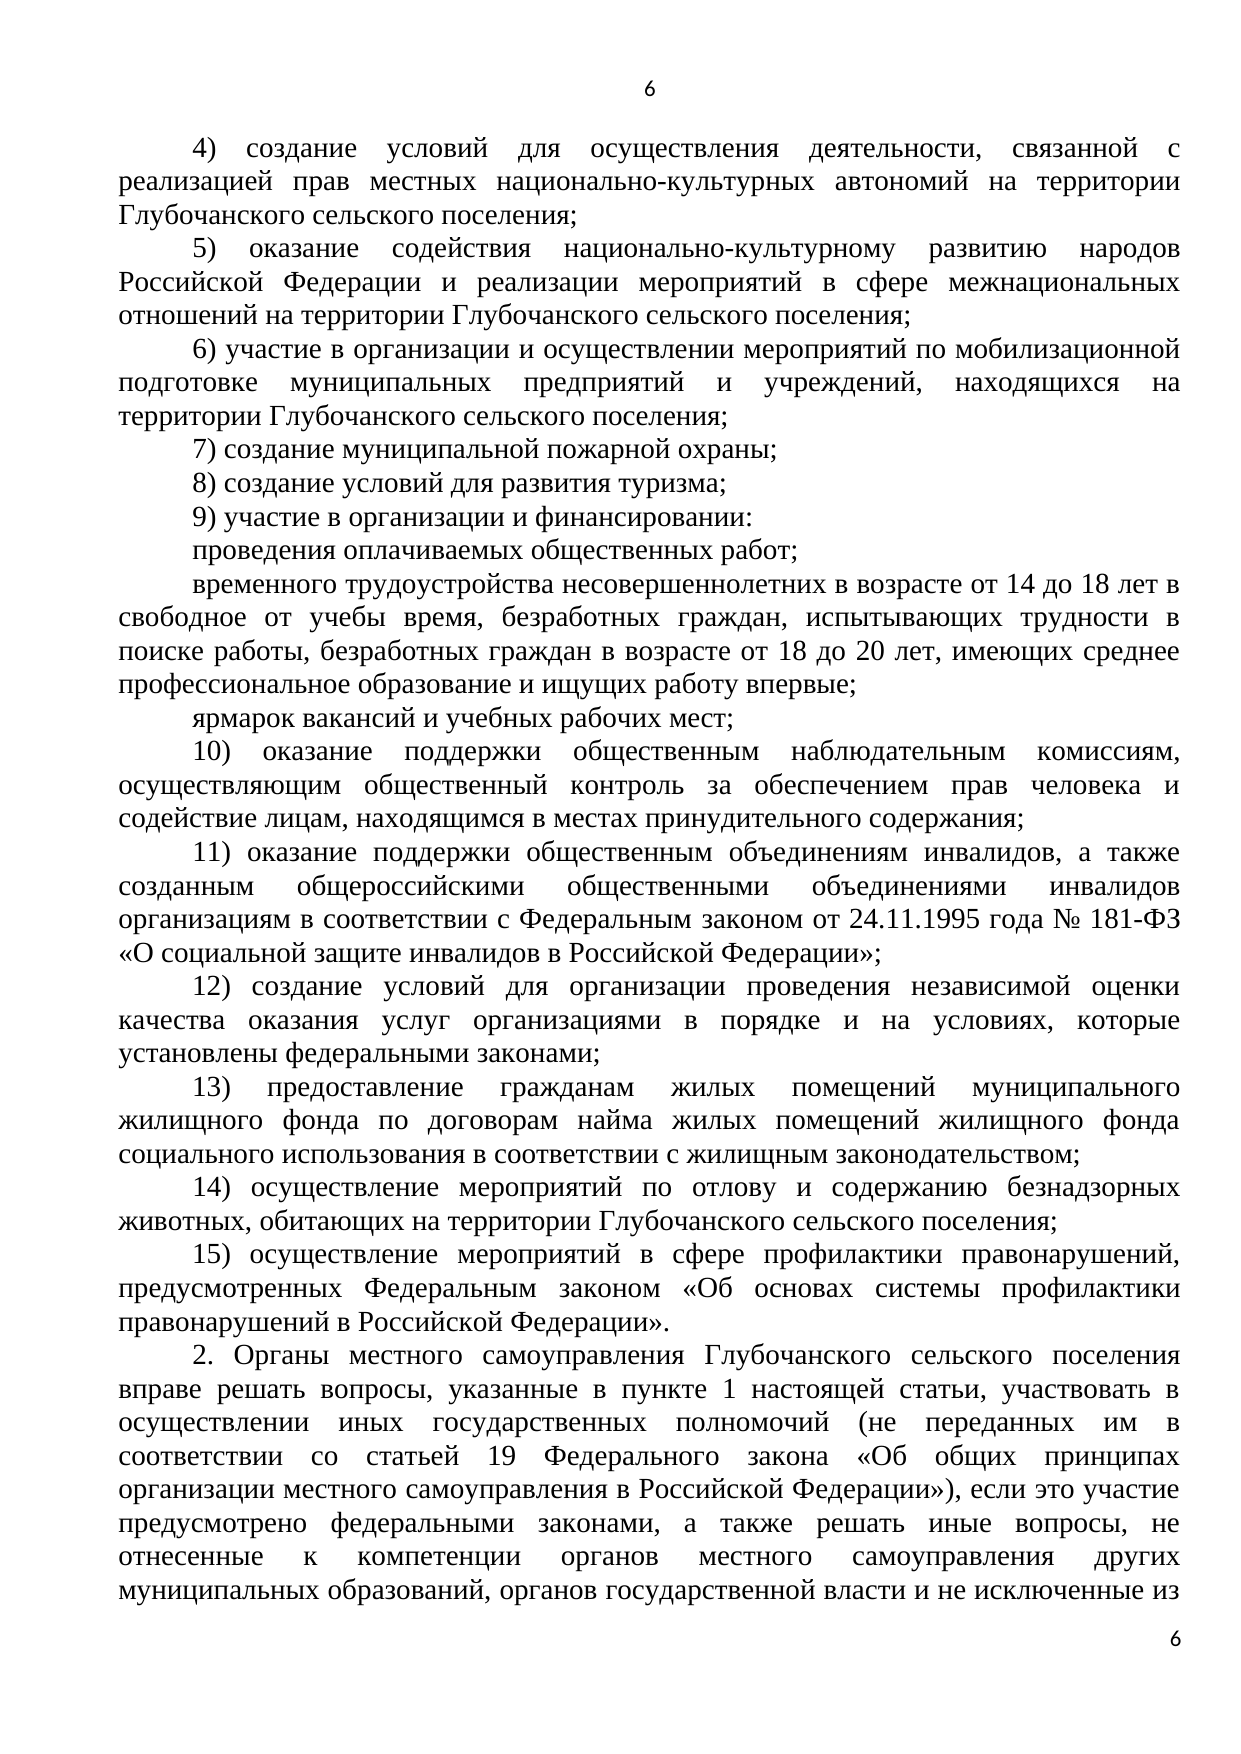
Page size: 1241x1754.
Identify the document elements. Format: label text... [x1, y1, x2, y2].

text 11) оказание поддержки общественным объединениям инвалидов, а также созданным общероссийскими общественными объединениями инвалидов организациям в соответствии с Федеральным законом от 24.11.1995 года № 181-ФЗ «О социальной защите инвалидов в Российской Федерации»; [118, 834, 1181, 968]
text 13) предоставление гражданам жилых помещений муниципального жилищного фонда по договорам найма жилых помещений жилищного фонда социального использования в соответствии с жилищным законодательством; [118, 1069, 1181, 1169]
text проведения оплачиваемых общественных работ; [118, 532, 1181, 566]
text временного трудоустройства несовершеннолетних в возрасте от 14 до 18 лет в свободное от учебы время, безработных граждан, испытывающих трудности в поиске работы, безработных граждан в возрасте от 18 до 20 лет, имеющих среднее профессиональное образование и ищущих работу впервые; [118, 566, 1181, 700]
text 5) оказание содействия национально-культурному развитию народов Российской Федерации и реализации мероприятий в сфере межнациональных отношений на территории Глубочанского сельского поселения; [118, 230, 1181, 331]
text 10) оказание поддержки общественным наблюдательным комиссиям, осуществляющим общественный контроль за обеспечением прав человека и содействие лицам, находящимся в местах принудительного содержания; [118, 733, 1181, 834]
text 9) участие в организации и финансировании: [118, 499, 1181, 532]
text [118, 1337, 1181, 1606]
text 15) осуществление мероприятий в сфере профилактики правонарушений, предусмотренных Федеральным законом «Об основах системы профилактики правонарушений в Российской Федерации». [118, 1237, 1181, 1337]
text 7) создание муниципальной пожарной охраны; [118, 432, 1181, 465]
text 14) осуществление мероприятий по отлову и содержанию безнадзорных животных, обитающих на территории Глубочанского сельского поселения; [118, 1169, 1181, 1237]
text ярмарок вакансий и учебных рабочих мест; [118, 700, 1181, 733]
text 12) создание условий для организации проведения независимой оценки качества оказания услуг организациями в порядке и на условиях, которые установлены федеральными законами; [118, 968, 1181, 1069]
text 4) создание условий для осуществления деятельности, связанной с реализацией прав местных национально-культурных автономий на территории Глубочанского сельского поселения; [118, 130, 1181, 230]
text 8) создание условий для развития туризма; [118, 465, 1181, 499]
text 6) участие в организации и осуществлении мероприятий по мобилизационной подготовке муниципальных предприятий и учреждений, находящихся на территории Глубочанского сельского поселения; [118, 331, 1181, 432]
